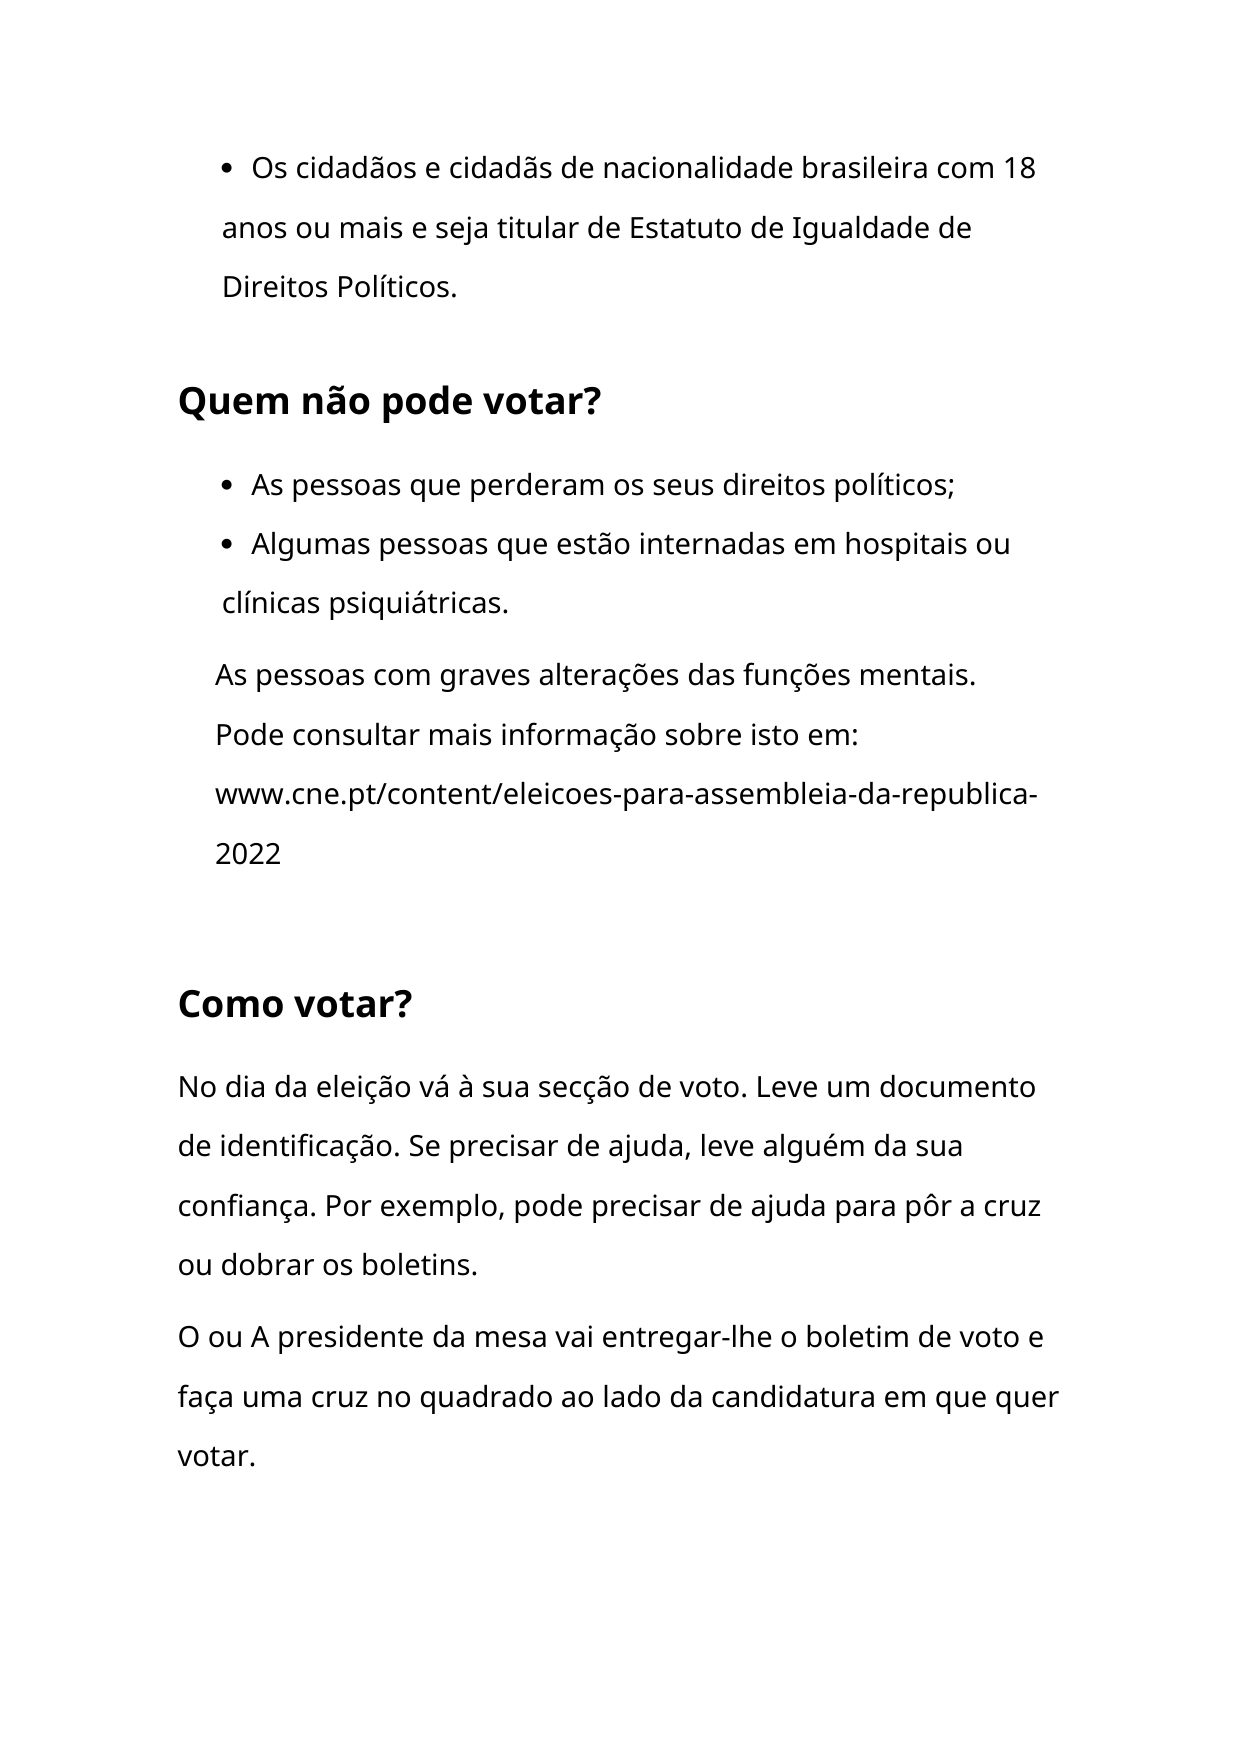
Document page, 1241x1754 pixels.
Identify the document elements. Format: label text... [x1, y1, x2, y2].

list As pessoas que perderam os seus direitos políticos; [222, 464, 1063, 503]
list Algumas pessoas que estão internadas em hospitais ou clínicas psiquiátricas. [222, 523, 1063, 622]
list Os cidadãos e cidadãs de nacionalidade brasileira com 18 anos ou mais e seja titular de Estatuto de Igualdade de Direitos Políticos. [222, 148, 1063, 348]
text O ou A presidente da mesa vai entregar-lhe o boletim de voto e faça uma cruz no quadrado ao lado da candidatura em que quer votar. [177, 1317, 1063, 1475]
text As pessoas com graves alterações das funções mentais. Pode consultar mais informação sobre isto em: www.cne.pt/content/eleicoes-para-assembleia-da-republica-2022 [215, 655, 1063, 873]
text Quem não pode votar? [177, 375, 1063, 426]
text No dia da eleição vá à sua secção de voto. Leve um documento de identificação. Se precisar de ajuda, leve alguém da sua confiança. Por exemplo, pode precisar de ajuda para pôr a cruz ou dobrar os boletins. [177, 1066, 1063, 1284]
text Como votar? [177, 977, 1063, 1028]
